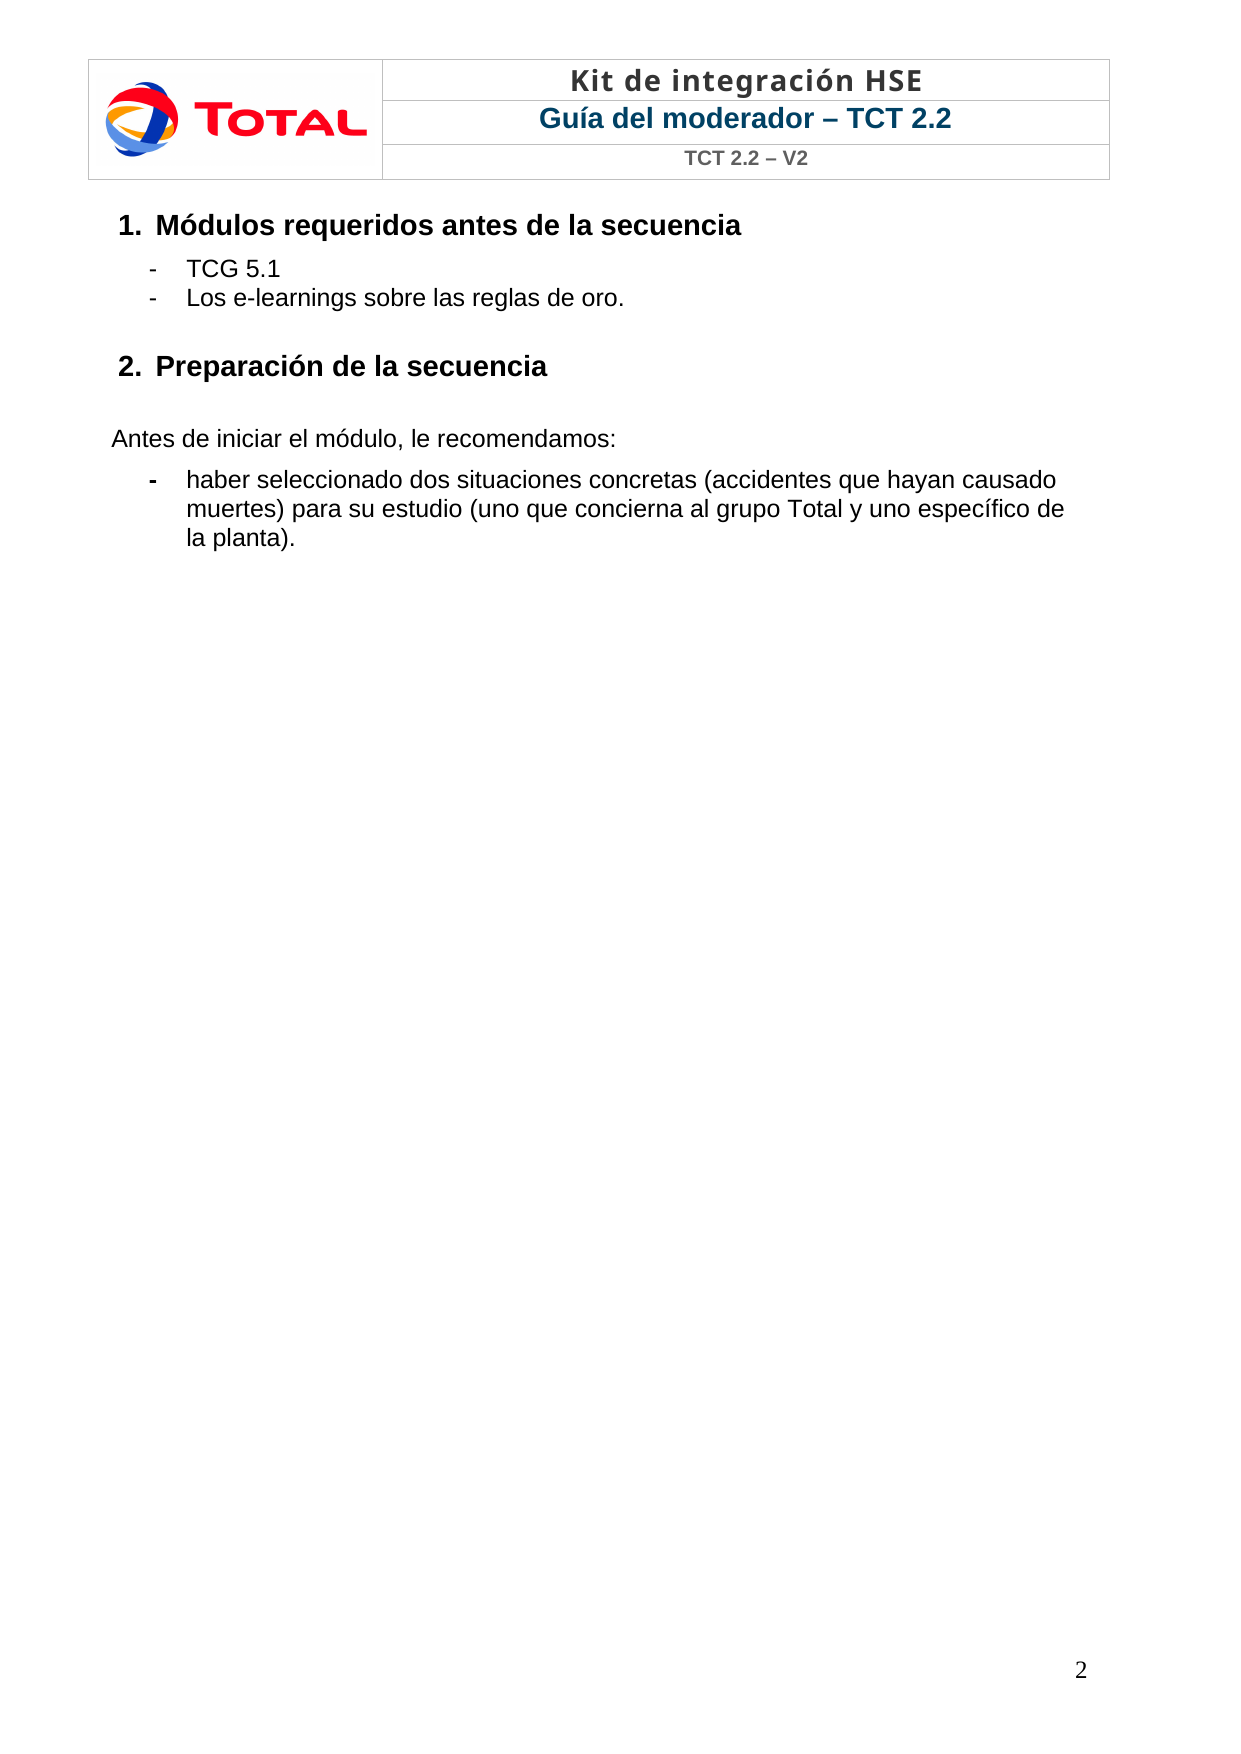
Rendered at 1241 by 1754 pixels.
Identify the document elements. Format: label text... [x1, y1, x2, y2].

text Antes de iniciar el módulo, le recomendamos: [111, 424, 1087, 453]
list TCG 5.1 [148, 254, 1087, 283]
list haber seleccionado dos situaciones concretas (accidentes que hayan causado muertes) para su estudio (uno que concierna al grupo Total y uno específico de la planta). [148, 465, 1087, 552]
list Los e-learnings sobre las reglas de oro. [148, 283, 1087, 312]
subtitle Preparación de la secuencia [118, 349, 1087, 383]
subtitle Módulos requeridos antes de la secuencia [118, 208, 1087, 242]
picture [96, 73, 375, 166]
